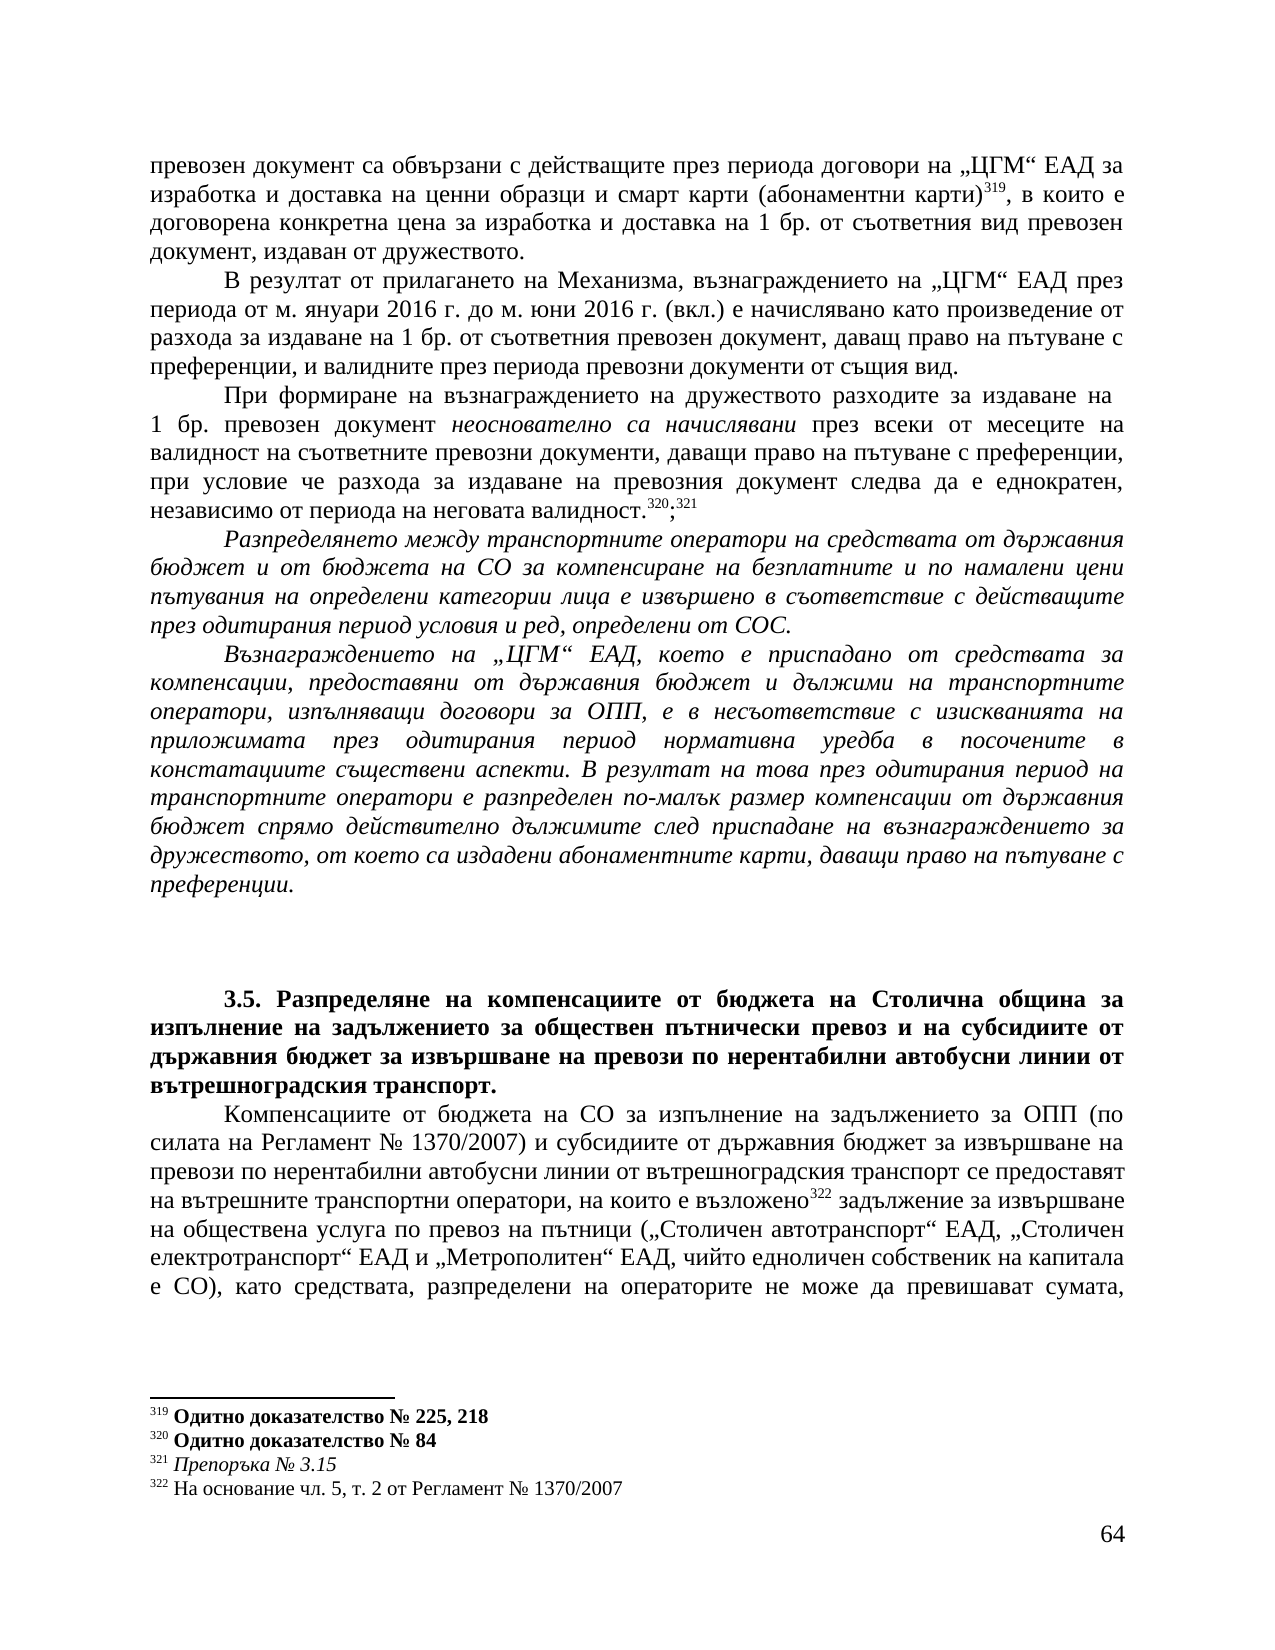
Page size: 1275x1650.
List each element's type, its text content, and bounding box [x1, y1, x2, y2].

text При формиране на възнаграждението на дружеството разходите за издаване на 1 бр. превозен документ неоснователно са начислявани през всеки от месеците на валидност на съответните превозни документи, даващи право на пътуване с преференции, при условие че разхода за издаване на превозния документ следва да е еднократен, независимо от периода на неговата валидност.; [150, 380, 1125, 524]
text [150, 1099, 1125, 1329]
text Разпределянето между транспортните оператори на средствата от държавния бюджет и от бюджета на СО за компенсиране на безплатните и по намалени цени пътувания на определени категории лица е извършено в съответствие с действащите през одитирания период условия и ред, определени от СОС. [150, 524, 1125, 639]
text В резултат от прилагането на Механизма, възнаграждението на „ЦГМ“ ЕАД през периода от м. януари 2016 г. до м. юни 2016 г. (вкл.) е начислявано като произведение от разхода за издаване на 1 бр. от съответния превозен документ, даващ право на пътуване с преференции, и валидните през периода превозни документи от същия вид. [150, 265, 1125, 380]
text 3.5. Разпределяне на компенсациите от бюджета на Столична община за изпълнение на задължението за обществен пътнически превоз и на субсидиите от държавния бюджет за извършване на превози по нерентабилни автобусни линии от вътрешноградския транспорт. [150, 984, 1125, 1099]
text Възнаграждението на „ЦГМ“ ЕАД, което е приспадано от средствата за компенсации, предоставяни от държавния бюджет и дължими на транспортните оператори, изпълняващи договори за ОПП, е в несъответствие с изискванията на приложимата през одитирания период нормативна уредба в посочените в констатациите съществени аспекти. В резултат на това през одитирания период на транспортните оператори е разпределен по-малък размер компенсации от държавния бюджет спрямо действително дължимите след приспадане на възнаграждението за дружеството, от което са издадени абонаментните карти, даващи право на пътуване с преференции. [150, 639, 1125, 897]
text Във връзка с прилагането на чл. 46, ал. 2, т. 1 от Наредбата, от изпълнителния директор на „ЦГМ“ ЕАД е утвърден Механизъм за калкулиране на разходите за издаване на превозни документи (в сила от м. януари 2016 г.), в който са изчислени разходите на звено „Пунктове за продажба“ в „ЦГМ“ ЕАД, свързани с издаването на превозни документи (т.ч. разходи за материали и услуги, заплати и осигуровки на персонала, амортизации, разходи за данъци и такси, социални разходи и др.) и е калкулиран разхода за издаване на 1 бр. от съответния вид превозен документ. В приложените към механизма разчети не е посочено дали определените разходите за издаване на 1 бр. превозен документ са обвързани с действащите през периода договори на „ЦГМ“ ЕАД за изработка и доставка на ценни образци и смарт карти (абонаментни карти), в които е договорена конкретна цена за изработка и доставка на 1 бр. от съответния вид превозен документ, издаван от дружеството. [150, 150, 1125, 265]
